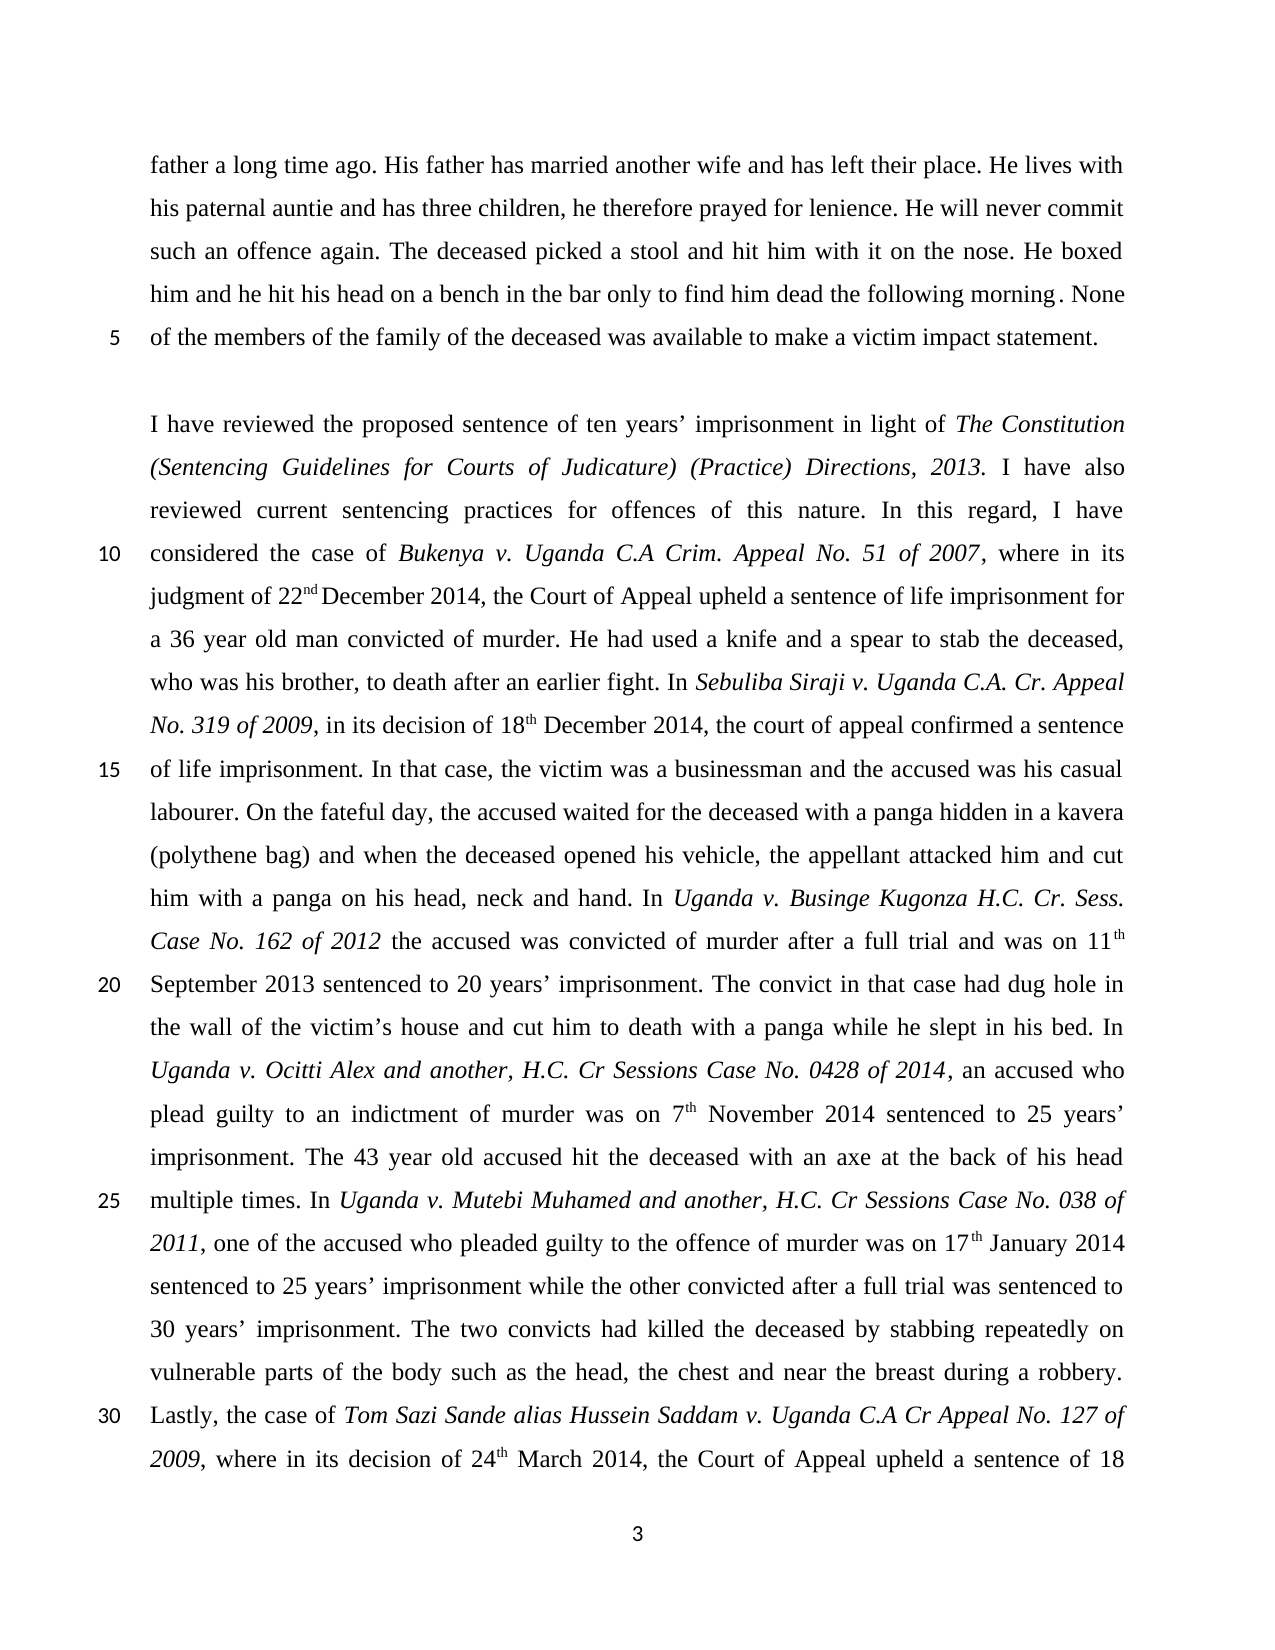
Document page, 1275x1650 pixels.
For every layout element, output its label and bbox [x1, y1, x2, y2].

text [150, 409, 1125, 1472]
text [150, 150, 1125, 351]
